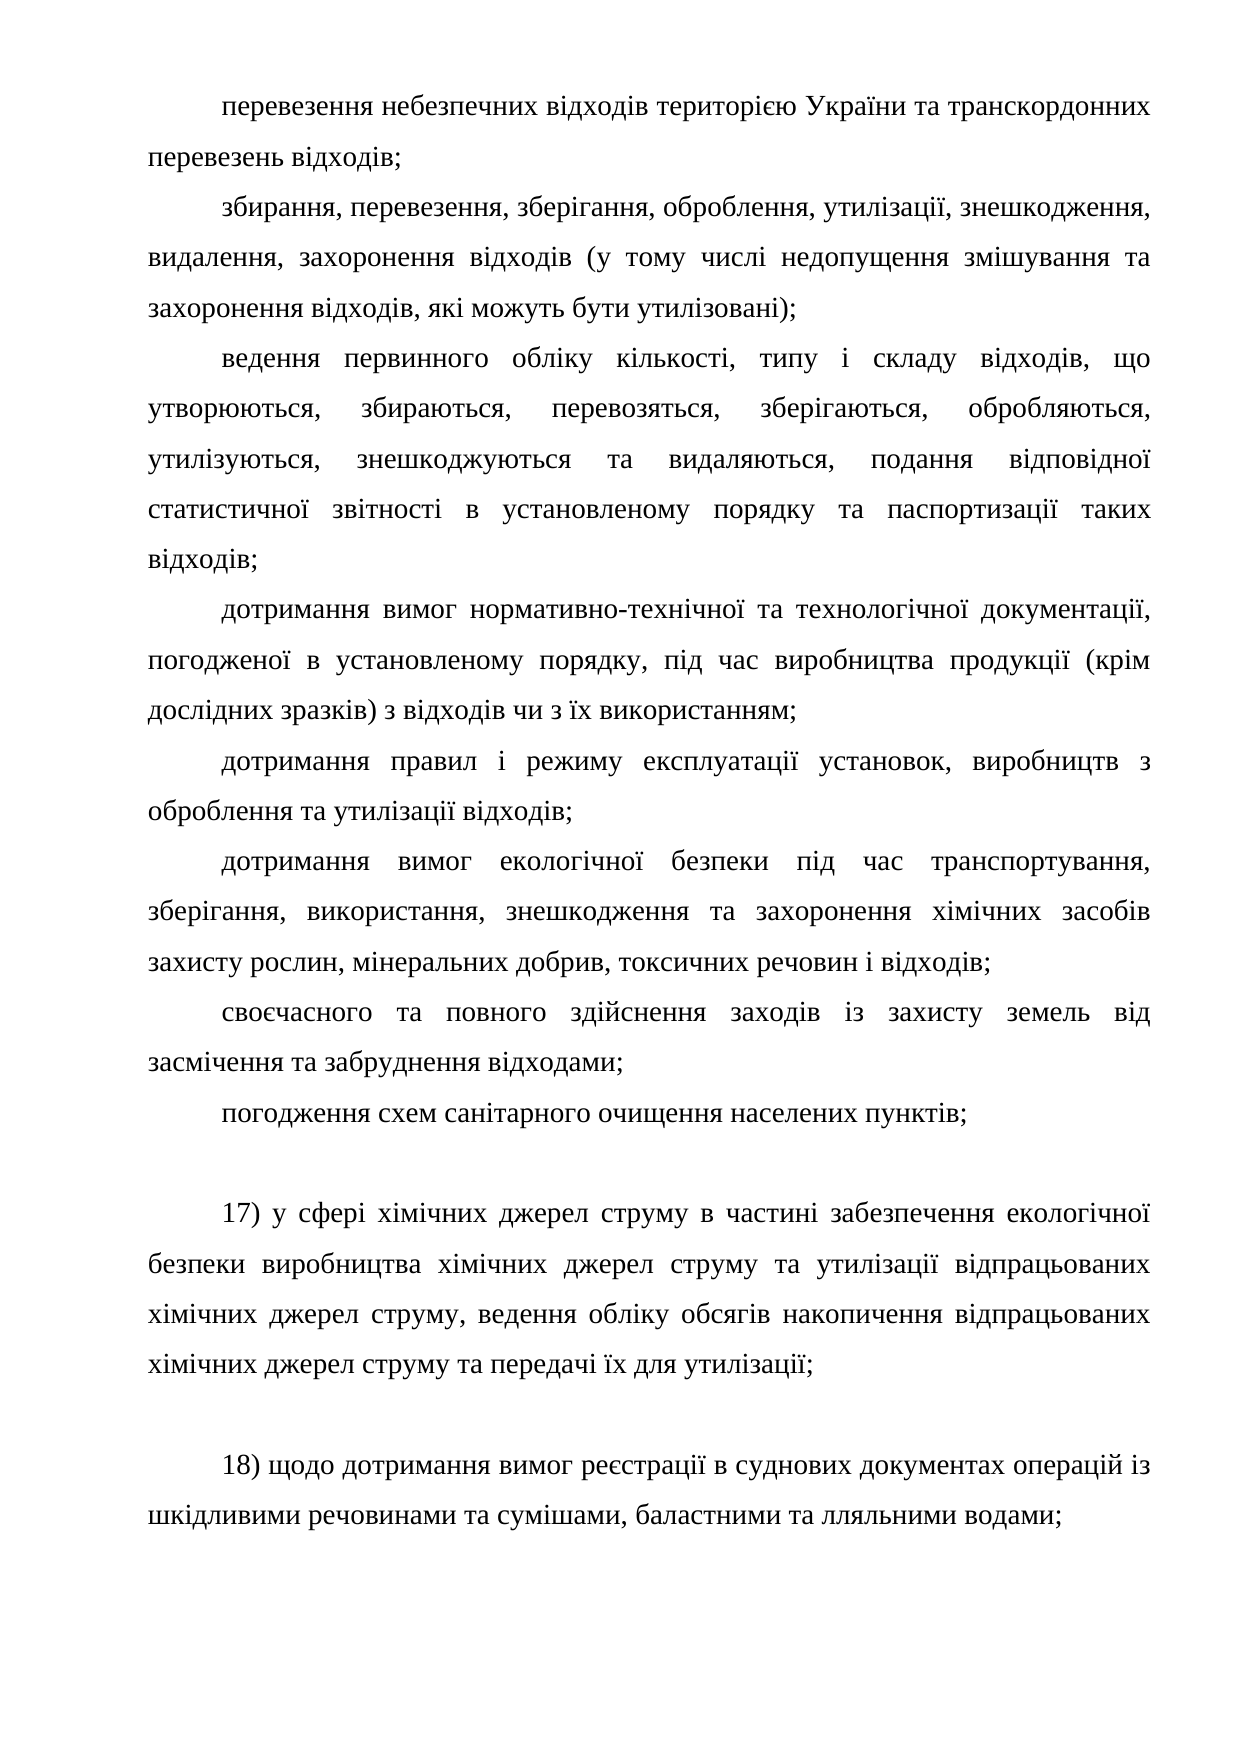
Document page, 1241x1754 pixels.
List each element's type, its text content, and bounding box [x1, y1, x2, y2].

text дотримання правил і режиму експлуатації установок, виробництв з оброблення та утилізації відходів; [148, 743, 1152, 826]
text 17) у сфері хімічних джерел струму в частині забезпечення екологічної безпеки виробництва хімічних джерел струму та утилізації відпрацьованих хімічних джерел струму, ведення обліку обсягів накопичення відпрацьованих хімічних джерел струму та передачі їх для утилізації; [148, 1195, 1152, 1380]
text погодження схем санітарного очищення населених пунктів; [148, 1095, 1152, 1128]
text перевезення небезпечних відходів територією України та транскордонних перевезень відходів; [148, 88, 1152, 172]
text збирання, перевезення, зберігання, оброблення, утилізації, знешкодження, видалення, захоронення відходів (у тому числі недопущення змішування та захоронення відходів, які можуть бути утилізовані); [148, 189, 1152, 323]
text своєчасного та повного здійснення заходів із захисту земель від засмічення та забруднення відходами; [148, 994, 1152, 1078]
text 18) щодо дотримання вимог реєстрації в суднових документах операцій із шкідливими речовинами та сумішами, баластними та лляльними водами; [148, 1447, 1152, 1531]
text дотримання вимог нормативно-технічної та технологічної документації, погодженої в установленому порядку, під час виробництва продукції (крім дослідних зразків) з відходів чи з їх використанням; [148, 592, 1152, 726]
text ведення первинного обліку кількості, типу і складу відходів, що утворюються, збираються, перевозяться, зберігаються, обробляються, утилізуються, знешкоджуються та видаляються, подання відповідної статистичної звітності в установленому порядку та паспортизації таких відходів; [148, 340, 1152, 575]
text дотримання вимог екологічної безпеки під час транспортування, зберігання, використання, знешкодження та захоронення хімічних засобів захисту рослин, мінеральних добрив, токсичних речовин і відходів; [148, 843, 1152, 977]
